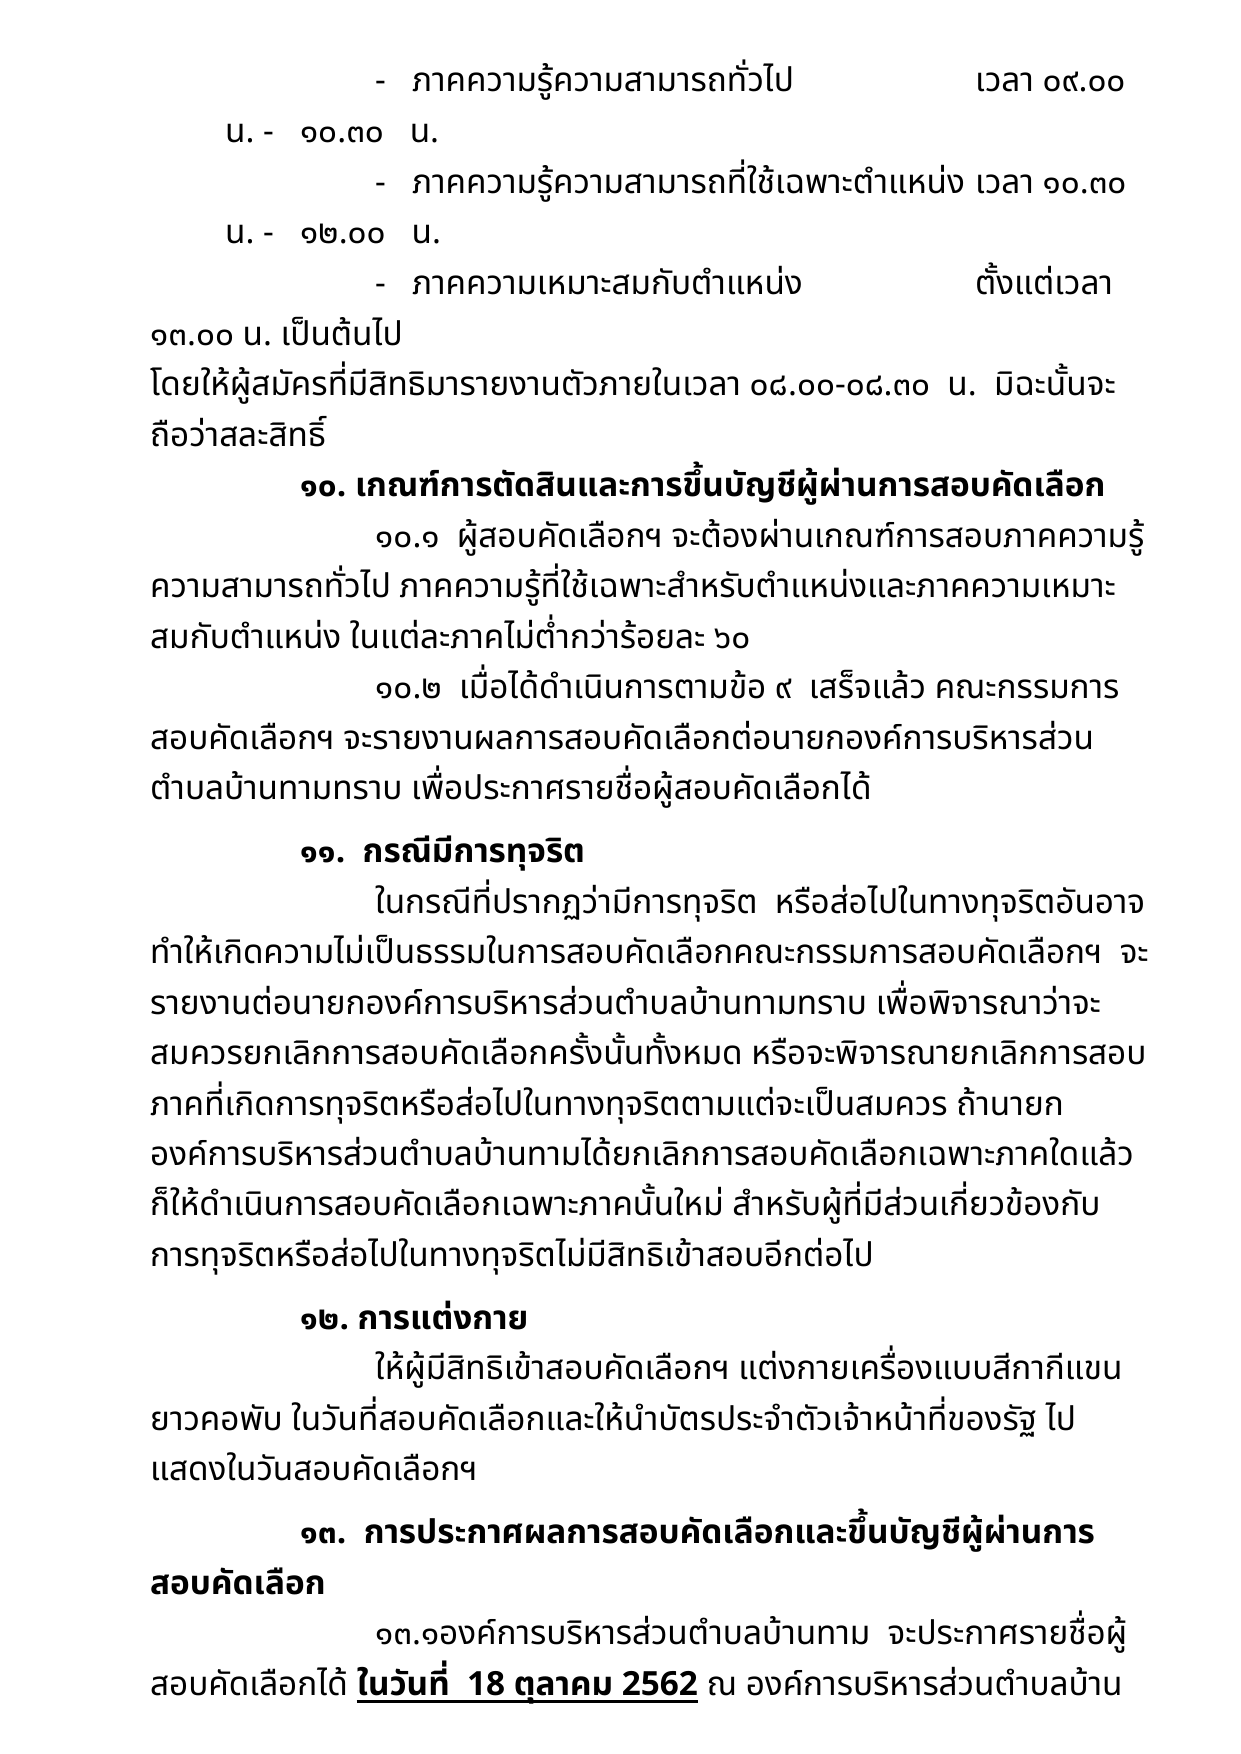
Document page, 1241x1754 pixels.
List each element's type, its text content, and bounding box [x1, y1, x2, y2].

text ในกรณีที่ปรากฏว่ามีการทุจริต หรือส่อไปในทางทุจริตอันอาจทำให้เกิดความไม่เป็นธรรมในการสอบคัดเลือกคณะกรรมการสอบคัดเลือกฯ จะรายงานต่อนายกองค์การบริหารส่วนตำบลบ้านทามทราบ เพื่อพิจารณาว่าจะสมควรยกเลิกการสอบคัดเลือกครั้งนั้นทั้งหมด หรือจะพิจารณายกเลิกการสอบภาคที่เกิดการทุจริตหรือส่อไปในทางทุจริตตามแต่จะเป็นสมควร ถ้านายกองค์การบริหารส่วนตำบลบ้านทามได้ยกเลิกการสอบคัดเลือกเฉพาะภาคใดแล้ว ก็ให้ดำเนินการสอบคัดเลือกเฉพาะภาคนั้นใหม่ สำหรับผู้ที่มีส่วนเกี่ยวข้องกับการทุจริตหรือส่อไปในทางทุจริตไม่มีสิทธิเข้าสอบอีกต่อไป [150, 878, 1150, 1281]
text ๑๐.๑ ผู้สอบคัดเลือกฯ จะต้องผ่านเกณฑ์การสอบภาคความรู้ความสามารถทั่วไป ภาคความรู้ที่ใช้เฉพาะสำหรับตำแหน่งและภาคความเหมาะสมกับตำแหน่ง ในแต่ละภาคไม่ต่ำกว่าร้อยละ ๖๐ [150, 512, 1150, 663]
text - ภาคความรู้ความสามารถทั่วไป เวลา ๐๙.๐๐ น. - ๑๐.๓๐ น. [225, 56, 1150, 157]
text ๑๐. เกณฑ์การตัดสินและการขึ้นบัญชีผู้ผ่านการสอบคัดเลือก [150, 461, 1150, 512]
text ๑๒. การแต่งกาย [300, 1294, 1150, 1344]
text ๑๐.๒ เมื่อได้ดำเนินการตามข้อ ๙ เสร็จแล้ว คณะกรรมการสอบคัดเลือกฯ จะรายงานผลการสอบคัดเลือกต่อนายกองค์การบริหารส่วนตำบลบ้านทามทราบ เพื่อประกาศรายชื่อผู้สอบคัดเลือกได้ [150, 663, 1150, 815]
text - ภาคความเหมาะสมกับตำแหน่ง ตั้งแต่เวลา ๑๓.๐๐ น. เป็นต้นไป [150, 259, 1150, 360]
text - ภาคความรู้ความสามารถที่ใช้เฉพาะตำแหน่ง เวลา ๑๐.๓๐ น. - ๑๒.๐๐ น. [225, 157, 1150, 259]
text ๑๓. การประกาศผลการสอบคัดเลือกและขึ้นบัญชีผู้ผ่านการสอบคัดเลือก [150, 1508, 1150, 1609]
text โดยให้ผู้สมัครที่มีสิทธิมารายงานตัวภายในเวลา ๐๘.๐๐-๐๘.๓๐ น. มิฉะนั้นจะถือว่าสละสิทธิ์ [150, 360, 1150, 461]
text ๑๑. กรณีมีการทุจริต [150, 827, 1150, 878]
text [150, 1609, 1150, 1710]
text ให้ผู้มีสิทธิเข้าสอบคัดเลือกฯ แต่งกายเครื่องแบบสีกากีแขนยาวคอพับ ในวันที่สอบคัดเลือกและให้นำบัตรประจำตัวเจ้าหน้าที่ของรัฐ ไปแสดงในวันสอบคัดเลือกฯ [150, 1344, 1150, 1496]
